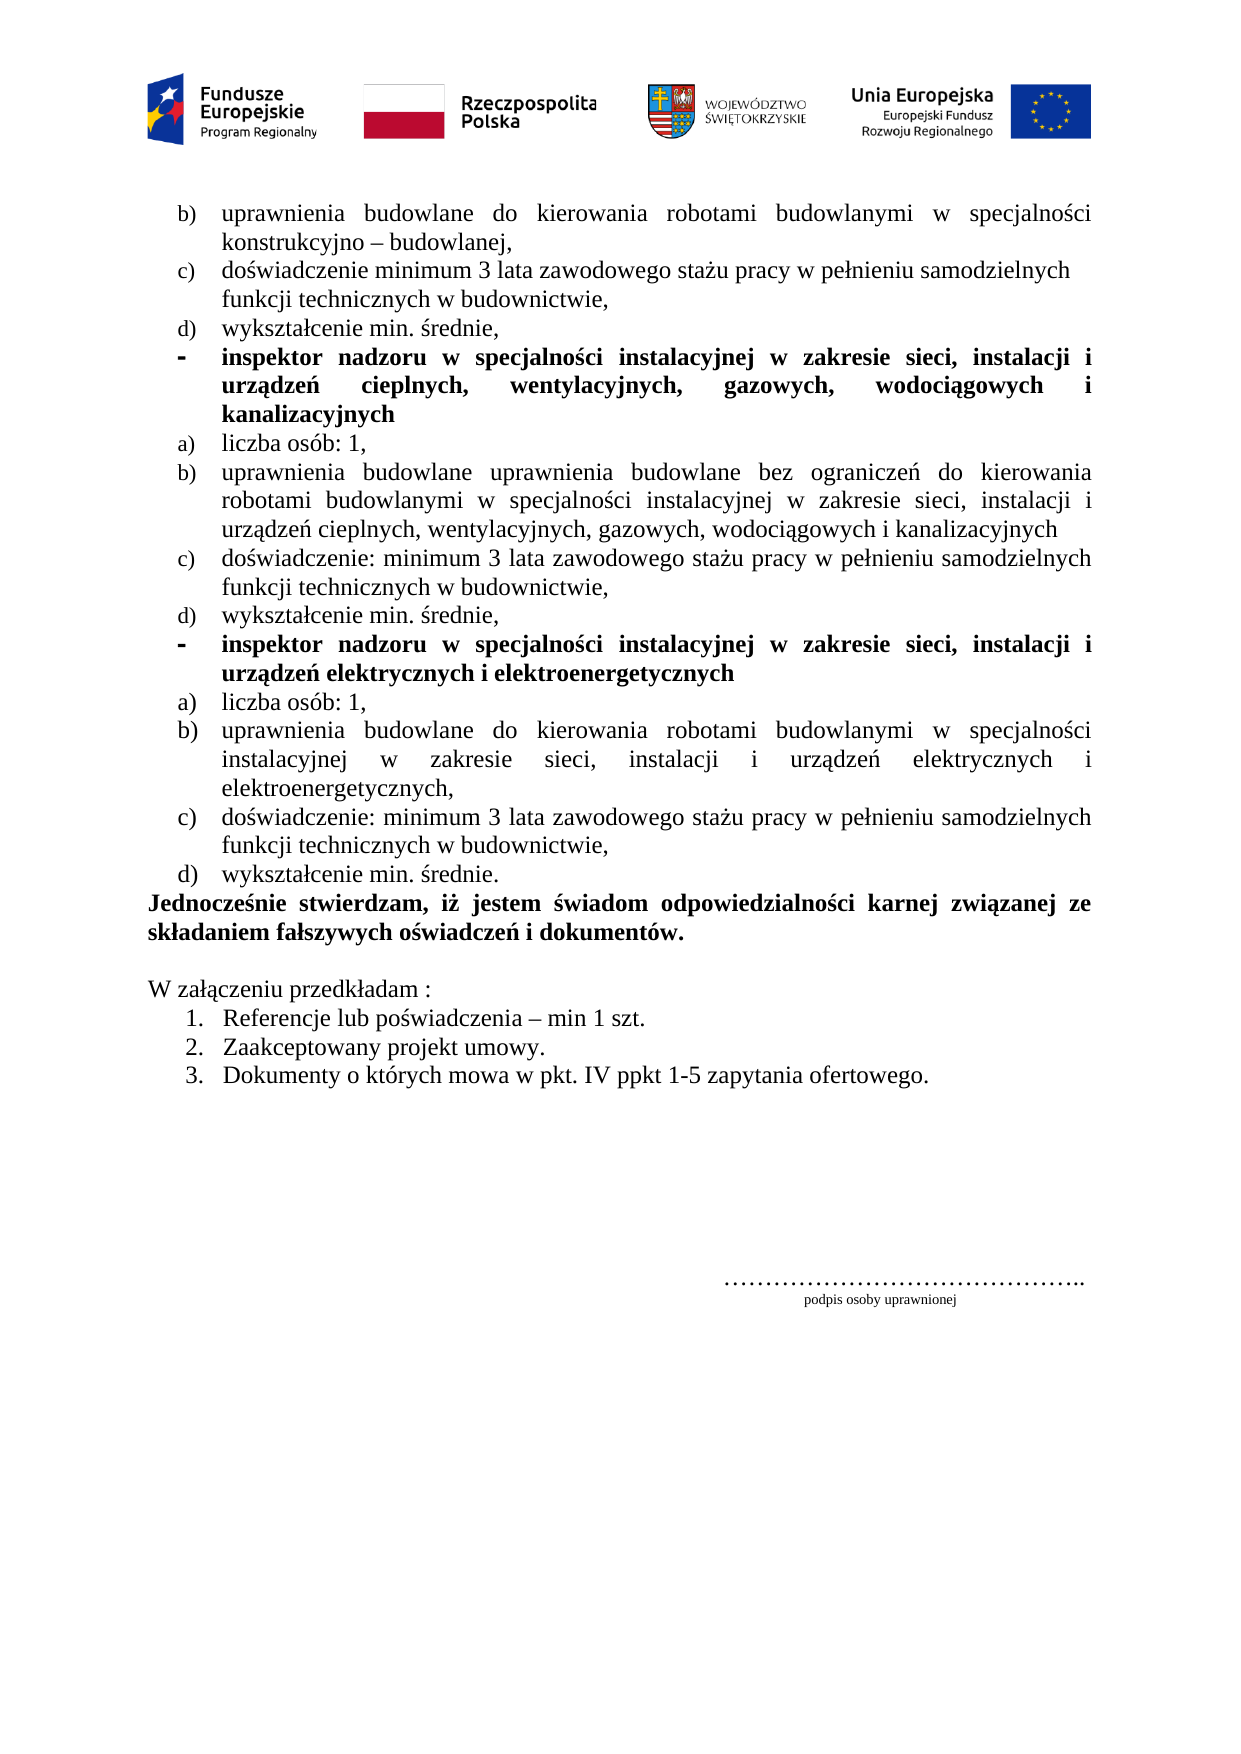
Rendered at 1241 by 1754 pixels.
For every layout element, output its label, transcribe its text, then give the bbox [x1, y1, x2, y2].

list Zaakceptowany projekt umowy. [185, 1032, 1093, 1061]
list Referencje lub poświadczenia – min 1 szt. [185, 1003, 1093, 1032]
list uprawnienia budowlane do kierowania robotami budowlanymi w specjalności konstrukcyjno – budowlanej, [177, 198, 1093, 256]
list wykształcenie min. średnie. [177, 859, 1093, 888]
list Dokumenty o których mowa w pkt. IV ppkt 1-5 zapytania ofertowego. [185, 1061, 1093, 1089]
list doświadczenie minimum 3 lata zawodowego stażu pracy w pełnieniu samodzielnych funkcji technicznych w budownictwie, [177, 256, 1093, 313]
list inspektor nadzoru w specjalności instalacyjnej w zakresie sieci, instalacji i urządzeń cieplnych, wentylacyjnych, gazowych, wodociągowych i kanalizacyjnych [177, 342, 1093, 428]
picture [852, 73, 1091, 145]
list wykształcenie min. średnie, [177, 601, 1093, 629]
text …………………………………….. [148, 1262, 1093, 1291]
text W załączeniu przedkładam : [148, 974, 1093, 1003]
list doświadczenie: minimum 3 lata zawodowego stażu pracy w pełnieniu samodzielnych funkcji technicznych w budownictwie, [177, 543, 1093, 601]
list wykształcenie min. średnie, [177, 313, 1093, 342]
picture [147, 73, 317, 145]
list uprawnienia budowlane do kierowania robotami budowlanymi w specjalności instalacyjnej w zakresie sieci, instalacji i urządzeń elektrycznych i elektroenergetycznych, [177, 716, 1093, 802]
list uprawnienia budowlane uprawnienia budowlane bez ograniczeń do kierowania robotami budowlanymi w specjalności instalacyjnej w zakresie sieci, instalacji i urządzeń cieplnych, wentylacyjnych, gazowych, wodociągowych i kanalizacyjnych [177, 457, 1093, 543]
list inspektor nadzoru w specjalności instalacyjnej w zakresie sieci, instalacji i urządzeń elektrycznych i elektroenergetycznych [177, 629, 1093, 687]
picture [648, 73, 806, 145]
list liczba osób: 1, [177, 687, 1093, 716]
list liczba osób: 1, [177, 428, 1093, 457]
list doświadczenie: minimum 3 lata zawodowego stażu pracy w pełnieniu samodzielnych funkcji technicznych w budownictwie, [177, 802, 1093, 859]
picture [363, 73, 597, 145]
text Jednocześnie stwierdzam, iż jestem świadom odpowiedzialności karnej związanej ze składaniem fałszywych oświadczeń i dokumentów. [148, 888, 1093, 946]
text podpis osoby uprawnionej [148, 1291, 1093, 1319]
